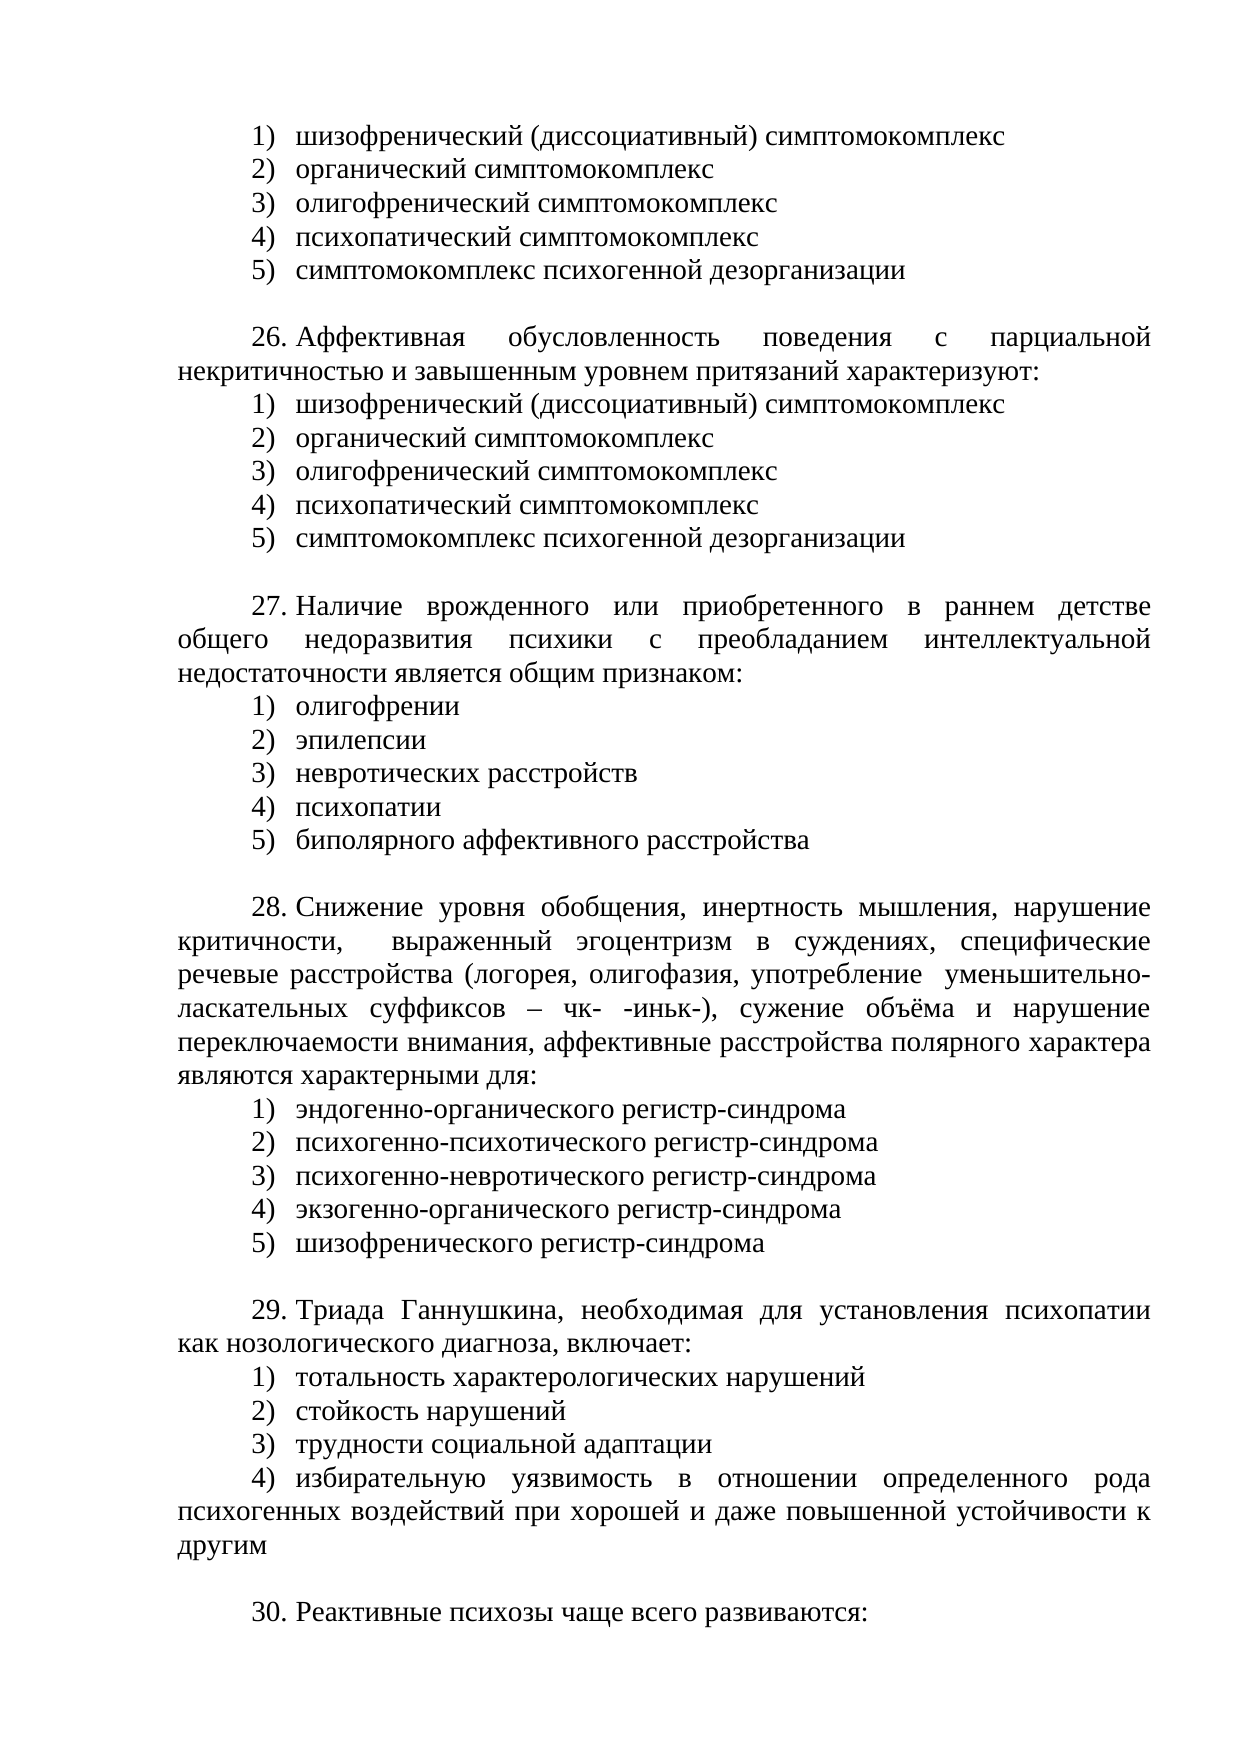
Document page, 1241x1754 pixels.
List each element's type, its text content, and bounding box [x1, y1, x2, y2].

list Реактивные психозы чаще всего развиваются: [177, 1594, 1152, 1627]
list Аффективная обусловленность поведения с парциальной некритичностью и завышенным уровнем притязаний характеризуют: [177, 319, 1152, 386]
list шизофренический (диссоциативный) симптомокомплекс [177, 118, 1152, 152]
list органический симптомокомплекс [177, 152, 1152, 185]
list трудности социальной адаптации [177, 1426, 1152, 1460]
list олигофренический симптомокомплекс [177, 185, 1152, 219]
list психопатии [177, 789, 1152, 822]
list симптомокомплекс психогенной дезорганизации [177, 521, 1152, 554]
list избирательную уязвимость в отношении определенного рода психогенных воздействий при хорошей и даже повышенной устойчивости к другим [177, 1460, 1152, 1560]
list органический симптомокомплекс [177, 420, 1152, 453]
list Наличие врожденного или приобретенного в раннем детстве общего недоразвития психики с преобладанием интеллектуальной недостаточности является общим признаком: [177, 588, 1152, 688]
list шизофренического регистр-синдрома [177, 1225, 1152, 1258]
list эндогенно-органического регистр-синдрома [177, 1091, 1152, 1124]
list экзогенно-органического регистр-синдрома [177, 1191, 1152, 1225]
list психопатический симптомокомплекс [177, 487, 1152, 521]
list невротических расстройств [177, 755, 1152, 789]
list психопатический симптомокомплекс [177, 219, 1152, 252]
list стойкость нарушений [177, 1393, 1152, 1426]
list шизофренический (диссоциативный) симптомокомплекс [177, 386, 1152, 420]
list олигофрении [177, 688, 1152, 722]
list эпилепсии [177, 722, 1152, 755]
list Триада Ганнушкина, необходимая для установления психопатии как нозологического диагноза, включает: [177, 1292, 1152, 1359]
list олигофренический симптомокомплекс [177, 453, 1152, 487]
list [177, 252, 1152, 286]
list тотальность характерологических нарушений [177, 1359, 1152, 1393]
list психогенно-невротического регистр-синдрома [177, 1158, 1152, 1191]
list Снижение уровня обобщения, инертность мышления, нарушение критичности, выраженный эгоцентризм в суждениях, специфические речевые расстройства (логорея, олигофазия, употребление уменьшительно-ласкательных суффиксов – чк- -иньк-), сужение объёма и нарушение переключаемости внимания, аффективные расстройства полярного характера являются характерными для: [177, 889, 1152, 1091]
list психогенно-психотического регистр-синдрома [177, 1124, 1152, 1158]
list биполярного аффективного расстройства [177, 822, 1152, 856]
